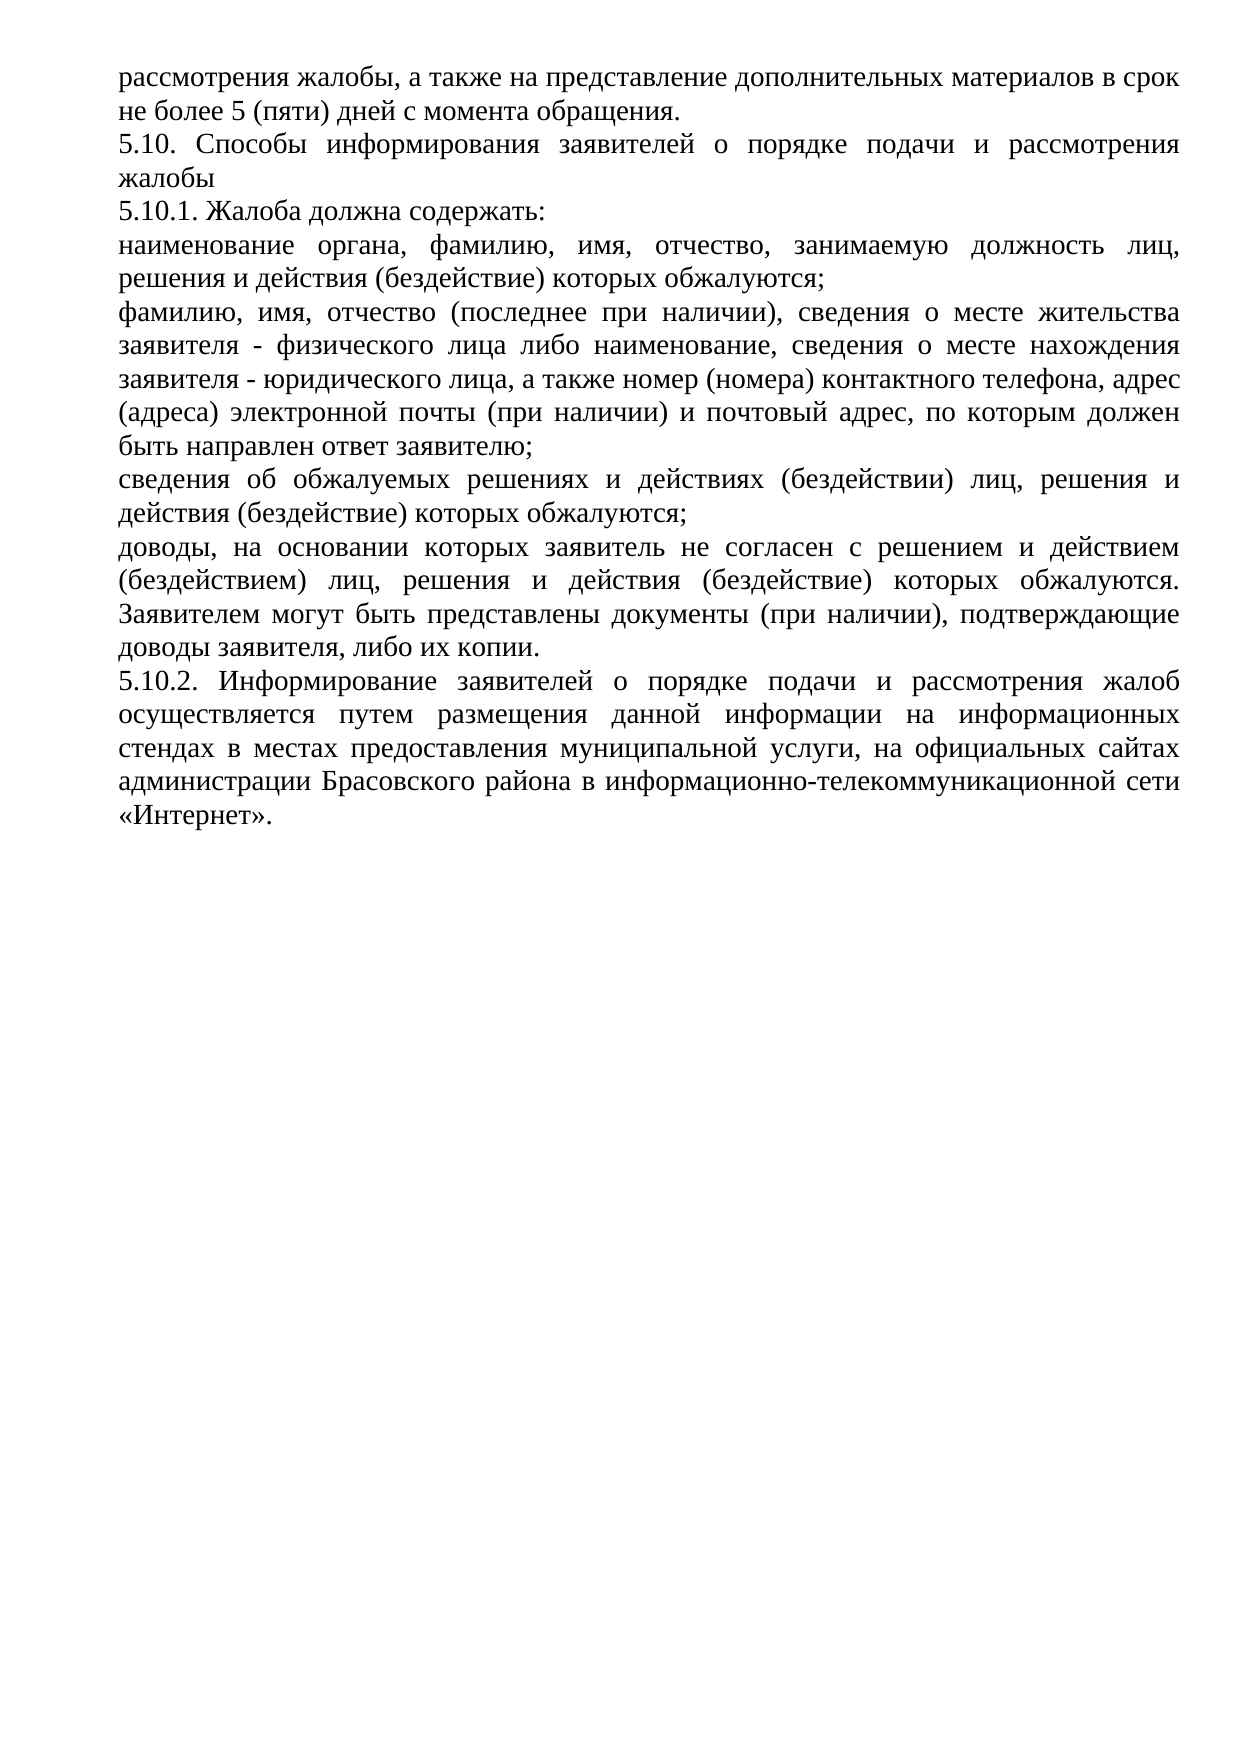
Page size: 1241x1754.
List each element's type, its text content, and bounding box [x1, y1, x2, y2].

text сведения об обжалуемых решениях и действиях (бездействии) лиц, решения и действия (бездействие) которых обжалуются; [118, 462, 1181, 529]
text 5.10. Способы информирования заявителей о порядке подачи и рассмотрения жалобы [118, 126, 1181, 193]
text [118, 59, 1181, 126]
text наименование органа, фамилию, имя, отчество, занимаемую должность лиц, решения и действия (бездействие) которых обжалуются; [118, 227, 1181, 294]
text 5.10.1. Жалоба должна содержать: [118, 193, 1181, 227]
text фамилию, имя, отчество (последнее при наличии), сведения о месте жительства заявителя - физического лица либо наименование, сведения о месте нахождения заявителя - юридического лица, а также номер (номера) контактного телефона, адрес (адреса) электронной почты (при наличии) и почтовый адрес, по которым должен быть направлен ответ заявителю; [118, 294, 1181, 462]
text доводы, на основании которых заявитель не согласен с решением и действием (бездействием) лиц, решения и действия (бездействие) которых обжалуются. Заявителем могут быть представлены документы (при наличии), подтверждающие доводы заявителя, либо их копии. [118, 529, 1181, 663]
text 5.10.2. Информирование заявителей о порядке подачи и рассмотрения жалоб осуществляется путем размещения данной информации на информационных стендах в местах предоставления муниципальной услуги, на официальных сайтах администрации Брасовского района в информационно-телекоммуникационной сети «Интернет». [118, 663, 1181, 831]
